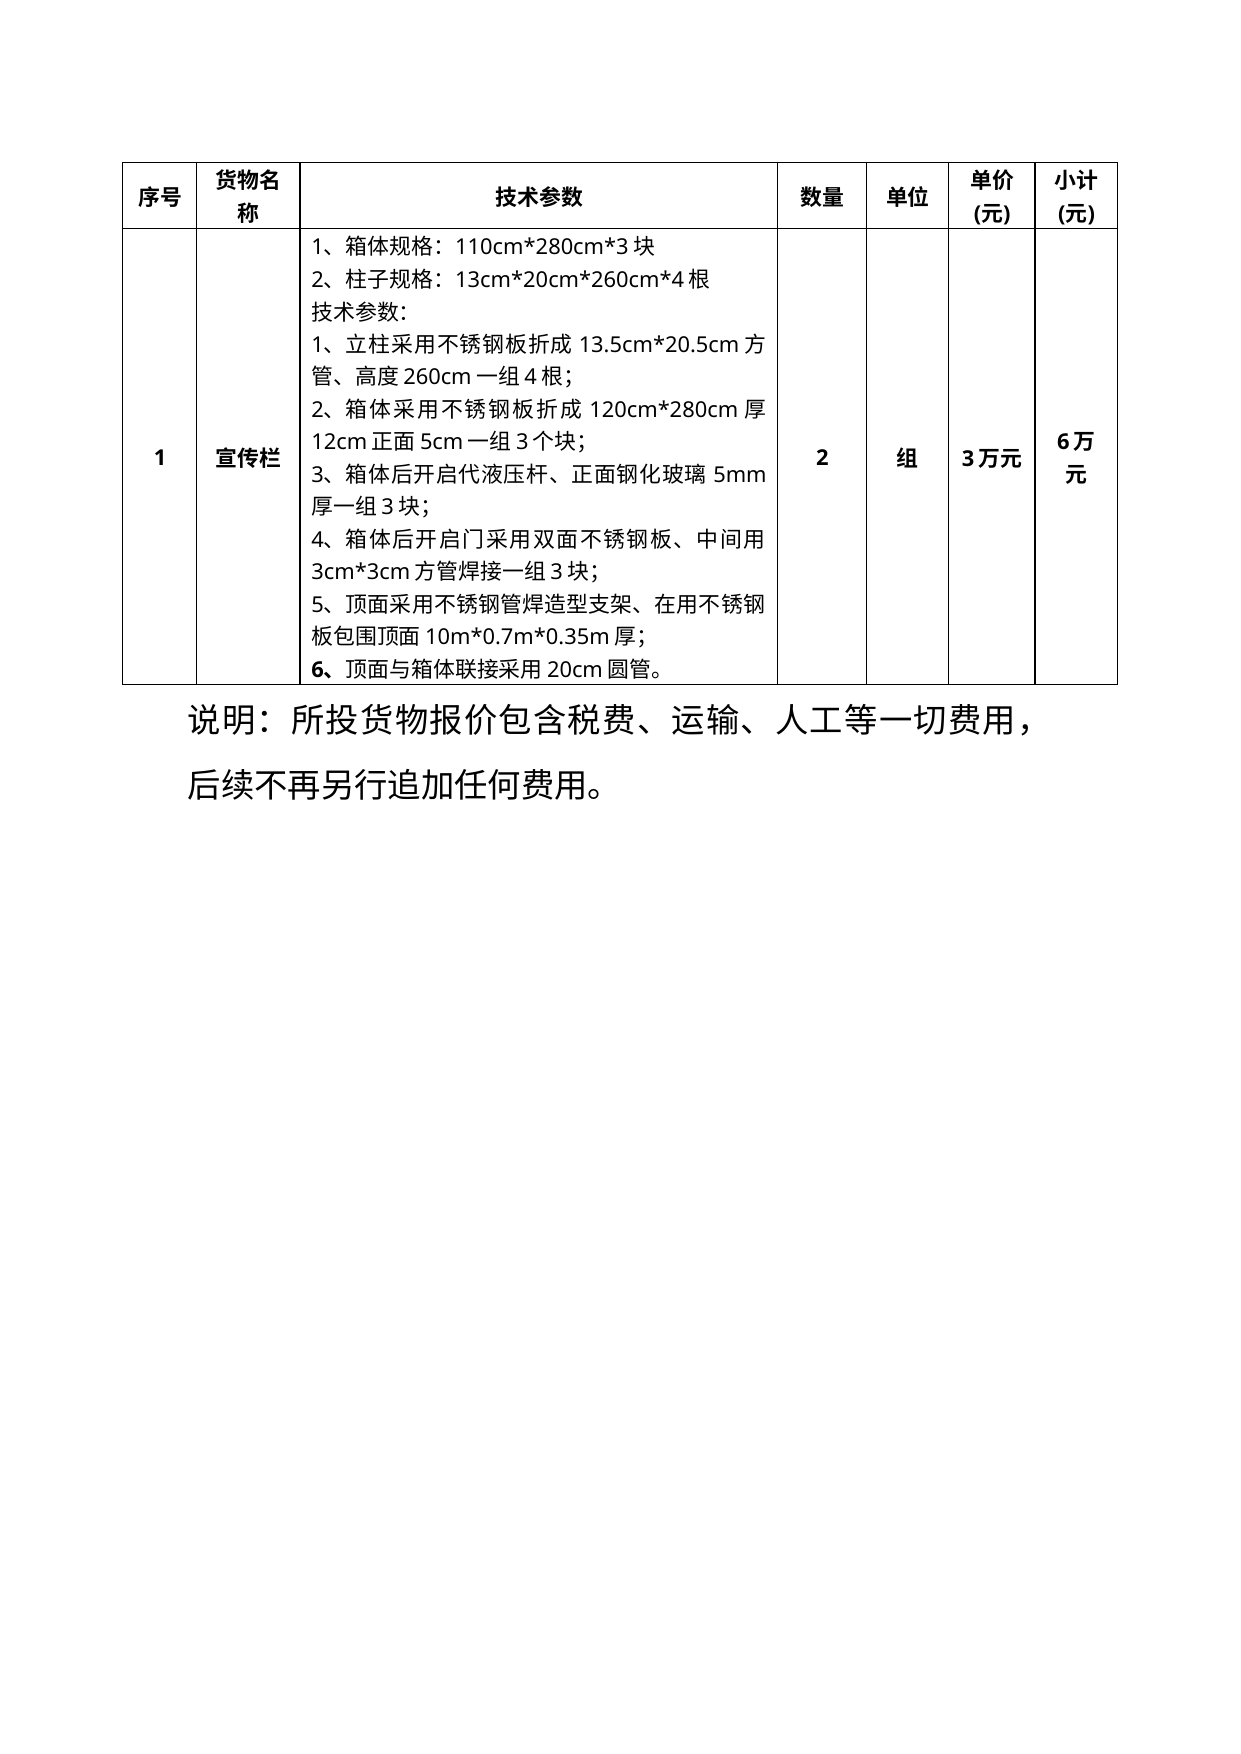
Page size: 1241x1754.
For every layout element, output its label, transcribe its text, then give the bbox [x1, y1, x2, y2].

table_cell 6万元 [1036, 229, 1117, 684]
table_header 单位 [867, 163, 948, 228]
text 说明：所投货物报价包含税费、运输、人工等一切费用，后续不再另行追加任何费用。 [187, 685, 1053, 815]
table_header 货物名称 [197, 163, 299, 228]
table_cell 3万元 [949, 229, 1034, 684]
table_cell 箱体规格：110cm*280cm*3块 2、柱子规格：13cm*20cm*260cm*4根 技术参数： 立柱采用不锈钢板折成13.5cm*20.5cm方管、高度260cm一组4根； 箱体采用不锈钢板折成120cm*280cm厚12cm正面5cm一组3个块； 箱体后开启代液压杆、正面钢化玻璃5mm厚一组3块； 箱体后开启门采用双面不锈钢板、中间用3cm*3cm方管焊接一组3块； 顶面采用不锈钢管焊造型支架、在用不锈钢板包围顶面10m*0.7m*0.35m厚； 顶面与箱体联接采用20cm圆管。 [301, 229, 777, 684]
table_cell 2 [778, 229, 866, 684]
table_cell 组 [867, 229, 948, 684]
table_header 技术参数 [301, 163, 777, 228]
table_header 序号 [123, 163, 196, 228]
table_cell 宣传栏 [197, 229, 299, 684]
table_header 数量 [778, 163, 866, 228]
table_cell 1 [123, 229, 196, 684]
table_header 小计(元) [1036, 163, 1117, 228]
table_header 单价(元) [949, 163, 1034, 228]
